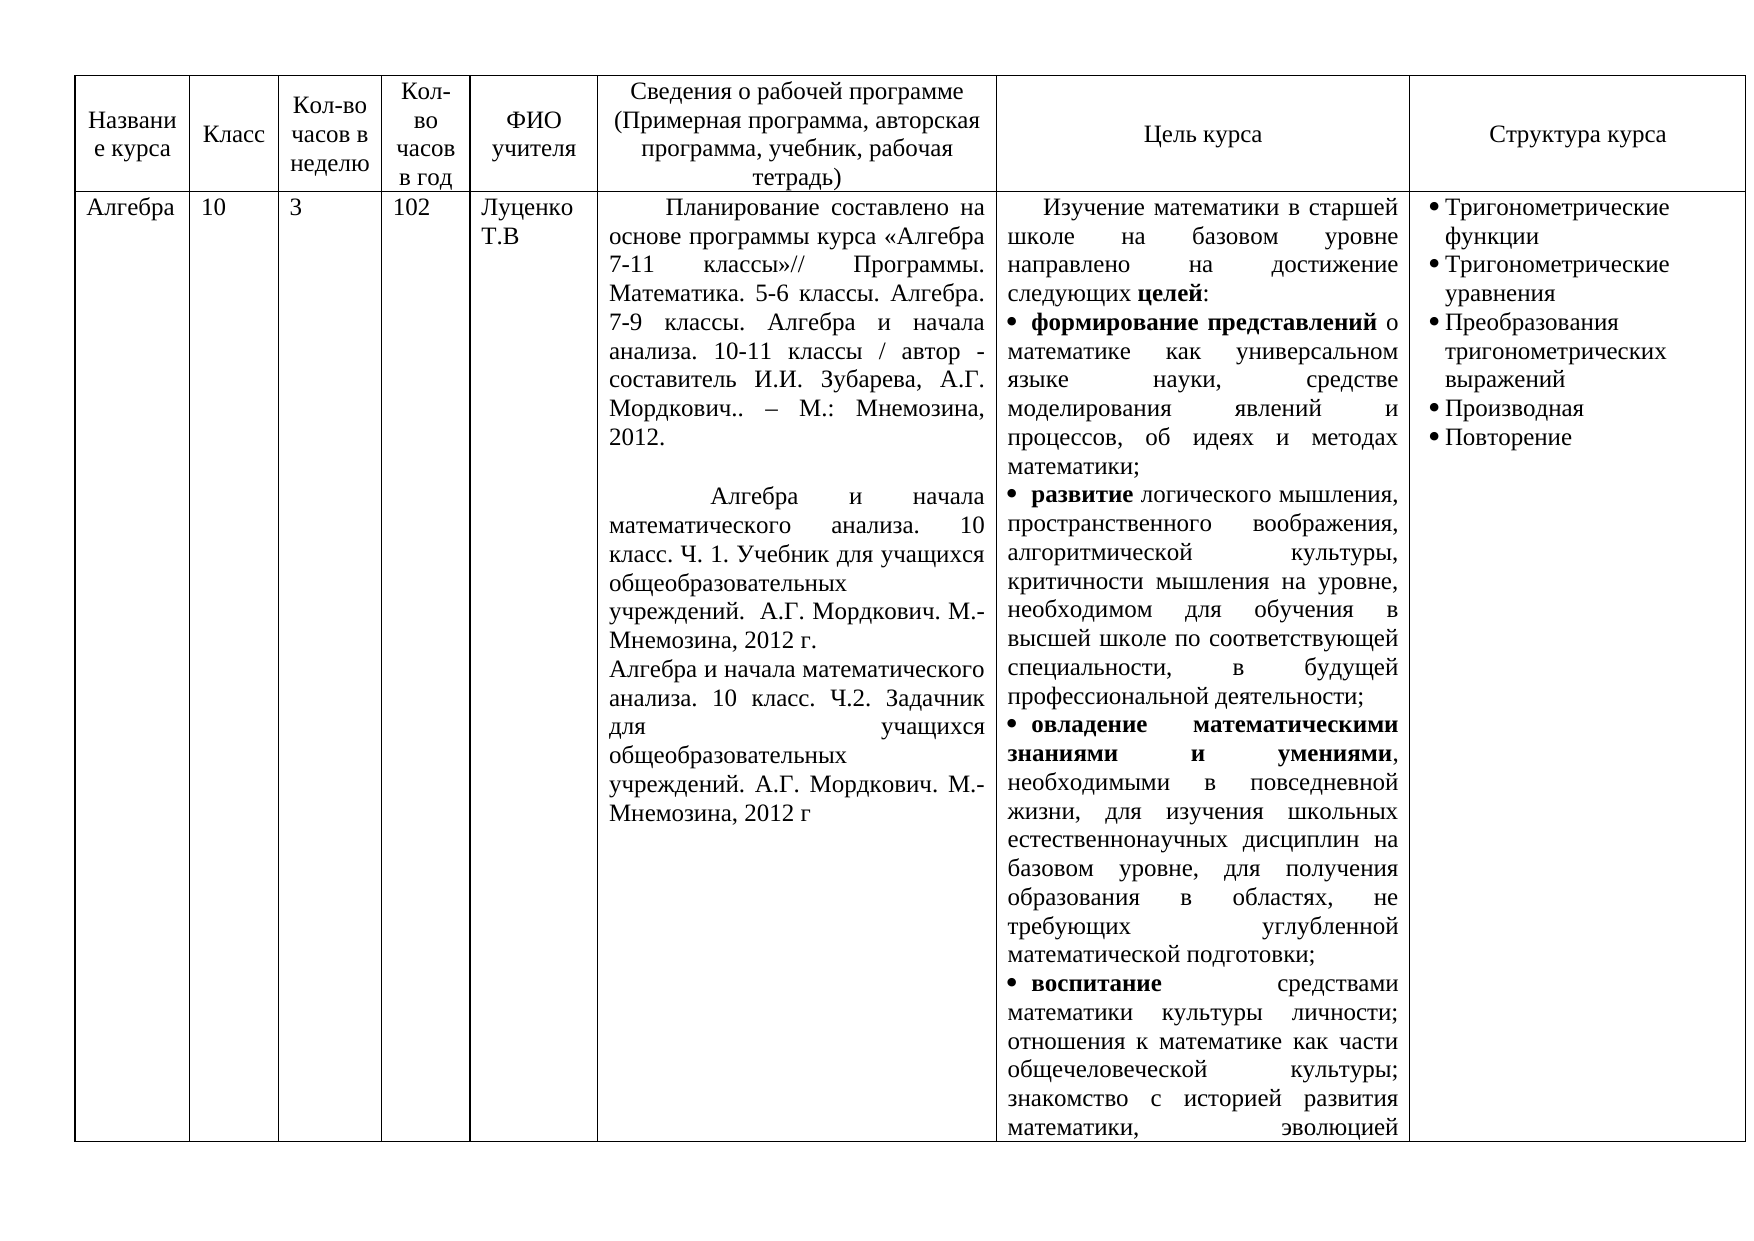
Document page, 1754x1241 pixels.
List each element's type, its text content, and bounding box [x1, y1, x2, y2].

table_cell Алгебра [76, 192, 189, 1141]
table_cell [598, 192, 996, 1141]
table_header Цель курса [997, 76, 1409, 191]
table_header ФИО учителя [471, 76, 597, 191]
table_header Сведения о рабочей программе (Примерная программа, авторская программа, учебник, рабочая тетрадь) [598, 76, 996, 191]
table_header Кол-во часов в неделю [279, 76, 381, 191]
table_header Кол-во часов в год [382, 76, 469, 191]
table_header Название курса [76, 76, 189, 191]
table_cell 3 [279, 192, 381, 1141]
table_header Класс [190, 76, 278, 191]
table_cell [1410, 192, 1745, 1141]
table_cell 102 [382, 192, 469, 1141]
table_cell Луценко Т.В [471, 192, 597, 1141]
table_cell 10 [190, 192, 278, 1141]
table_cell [997, 192, 1409, 1141]
table_header Структура курса [1410, 76, 1745, 191]
